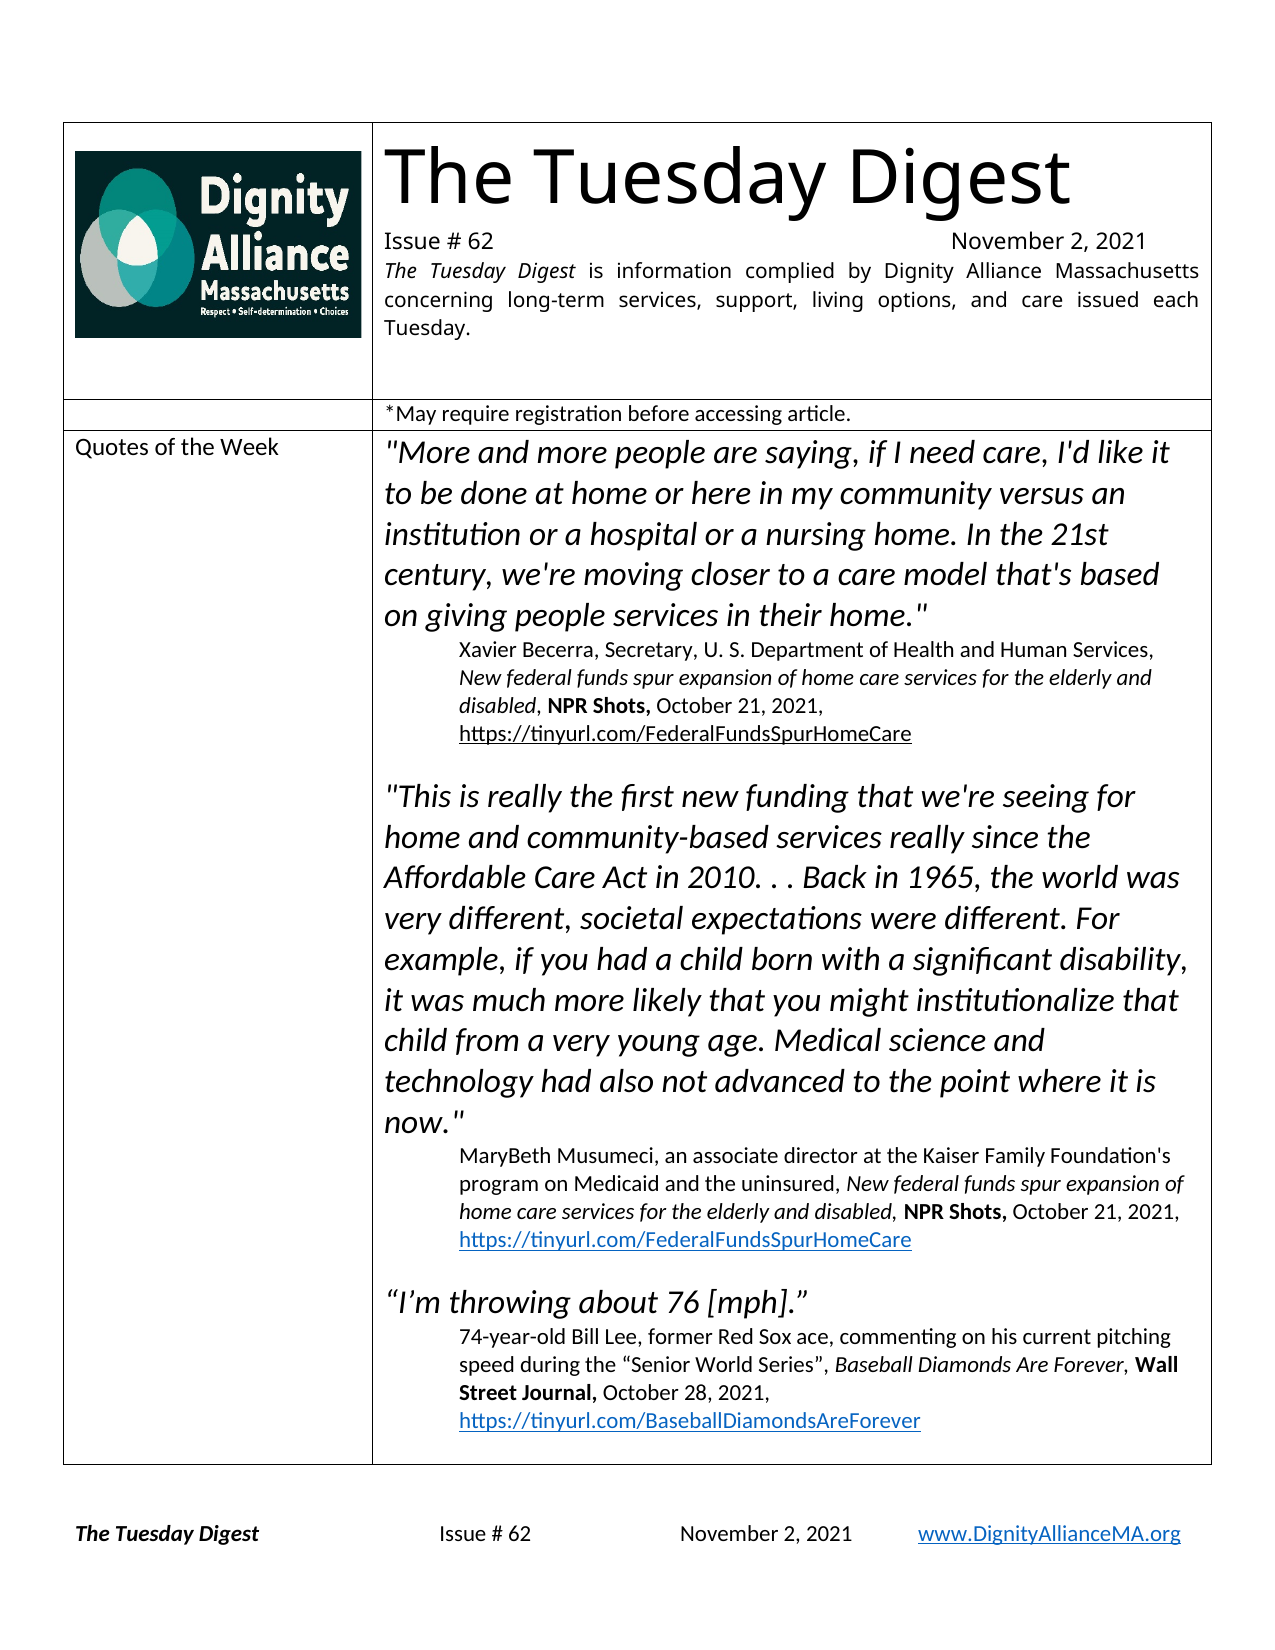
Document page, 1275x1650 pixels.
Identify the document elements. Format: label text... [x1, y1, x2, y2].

table_header [64, 123, 372, 398]
table_header The Tuesday Digest Issue # 62 November 2, 2021 The Tuesday Digest is information complied by Dignity Alliance Massachusetts concerning long-term services, support, living options, and care issued each Tuesday. [373, 123, 1211, 398]
picture [75, 151, 362, 338]
table_cell Quotes of the Week [64, 431, 372, 1463]
table_cell [64, 400, 372, 430]
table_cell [373, 431, 1211, 1463]
table_cell *May require registration before accessing article. [373, 400, 1211, 430]
